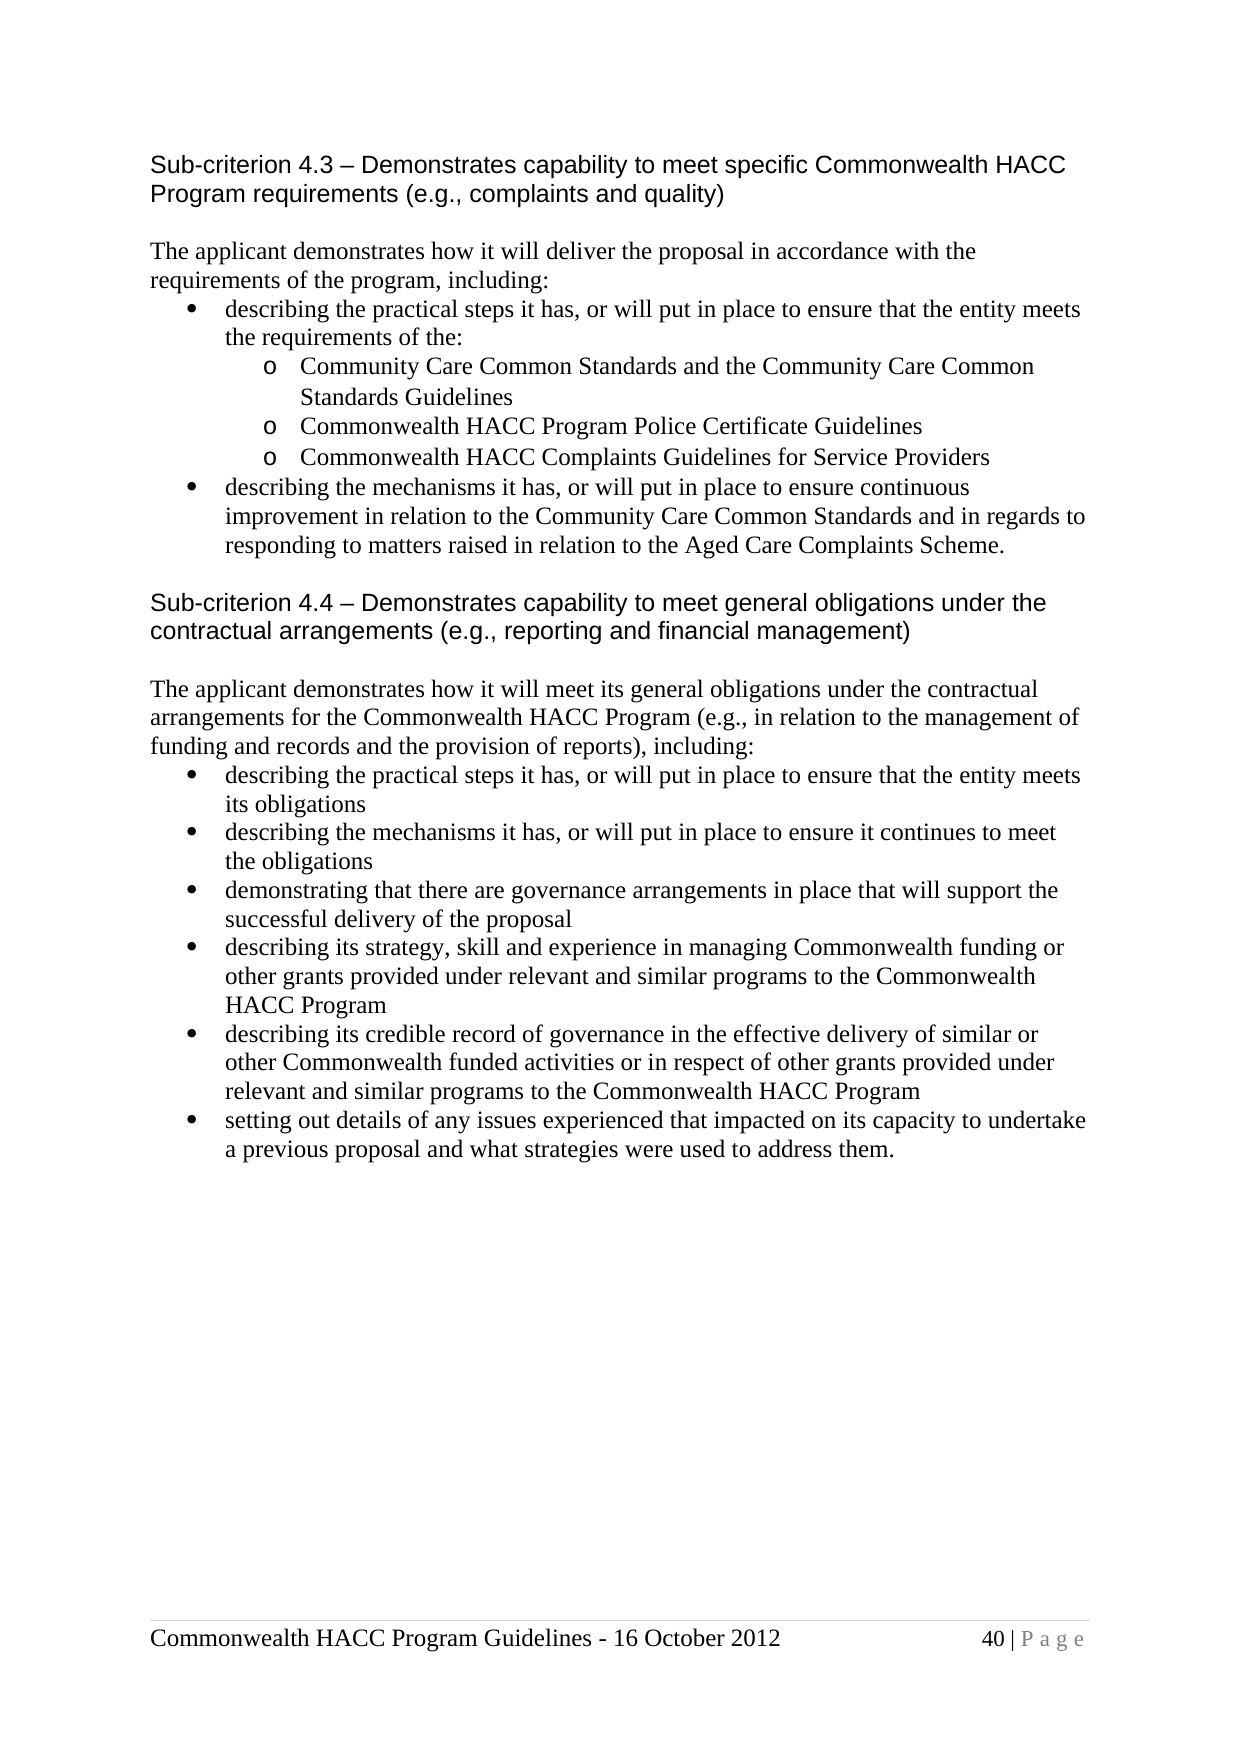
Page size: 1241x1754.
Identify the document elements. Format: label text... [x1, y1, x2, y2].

list describing its credible record of governance in the effective delivery of similar or other Commonwealth funded activities or in respect of other grants provided under relevant and similar programs to the Commonwealth HACC Program [187, 1019, 1090, 1105]
list describing its strategy, skill and experience in managing Commonwealth funding or other grants provided under relevant and similar programs to the Commonwealth HACC Program [187, 932, 1090, 1019]
list Community Care Common Standards and the Community Care Common Standards Guidelines [262, 351, 1090, 411]
list describing the mechanisms it has, or will put in place to ensure it continues to meet the obligations [187, 817, 1090, 875]
list describing the practical steps it has, or will put in place to ensure that the entity meets its obligations [187, 760, 1090, 817]
text The applicant demonstrates how it will deliver the proposal in accordance with the requirements of the program, including: [150, 236, 1090, 294]
text Sub-criterion 4.4 – Demonstrates capability to meet general obligations under the contractual arrangements (e.g., reporting and financial management) [150, 587, 1090, 645]
list setting out details of any issues experienced that impacted on its capacity to undertake a previous proposal and what strategies were used to address them. [187, 1105, 1090, 1162]
list Commonwealth HACC Complaints Guidelines for Service Providers [262, 442, 1090, 472]
list Commonwealth HACC Program Police Certificate Guidelines [262, 411, 1090, 442]
text Sub-criterion 4.3 – Demonstrates capability to meet specific Commonwealth HACC Program requirements (e.g., complaints and quality) [150, 150, 1090, 207]
list demonstrating that there are governance arrangements in place that will support the successful delivery of the proposal [187, 875, 1090, 932]
text The applicant demonstrates how it will meet its general obligations under the contractual arrangements for the Commonwealth HACC Program (e.g., in relation to the management of funding and records and the provision of reports), including: [150, 674, 1090, 760]
list describing the practical steps it has, or will put in place to ensure that the entity meets the requirements of the: [187, 294, 1090, 351]
list describing the mechanisms it has, or will put in place to ensure continuous improvement in relation to the Community Care Common Standards and in regards to responding to matters raised in relation to the Aged Care Complaints Scheme. [187, 472, 1090, 559]
